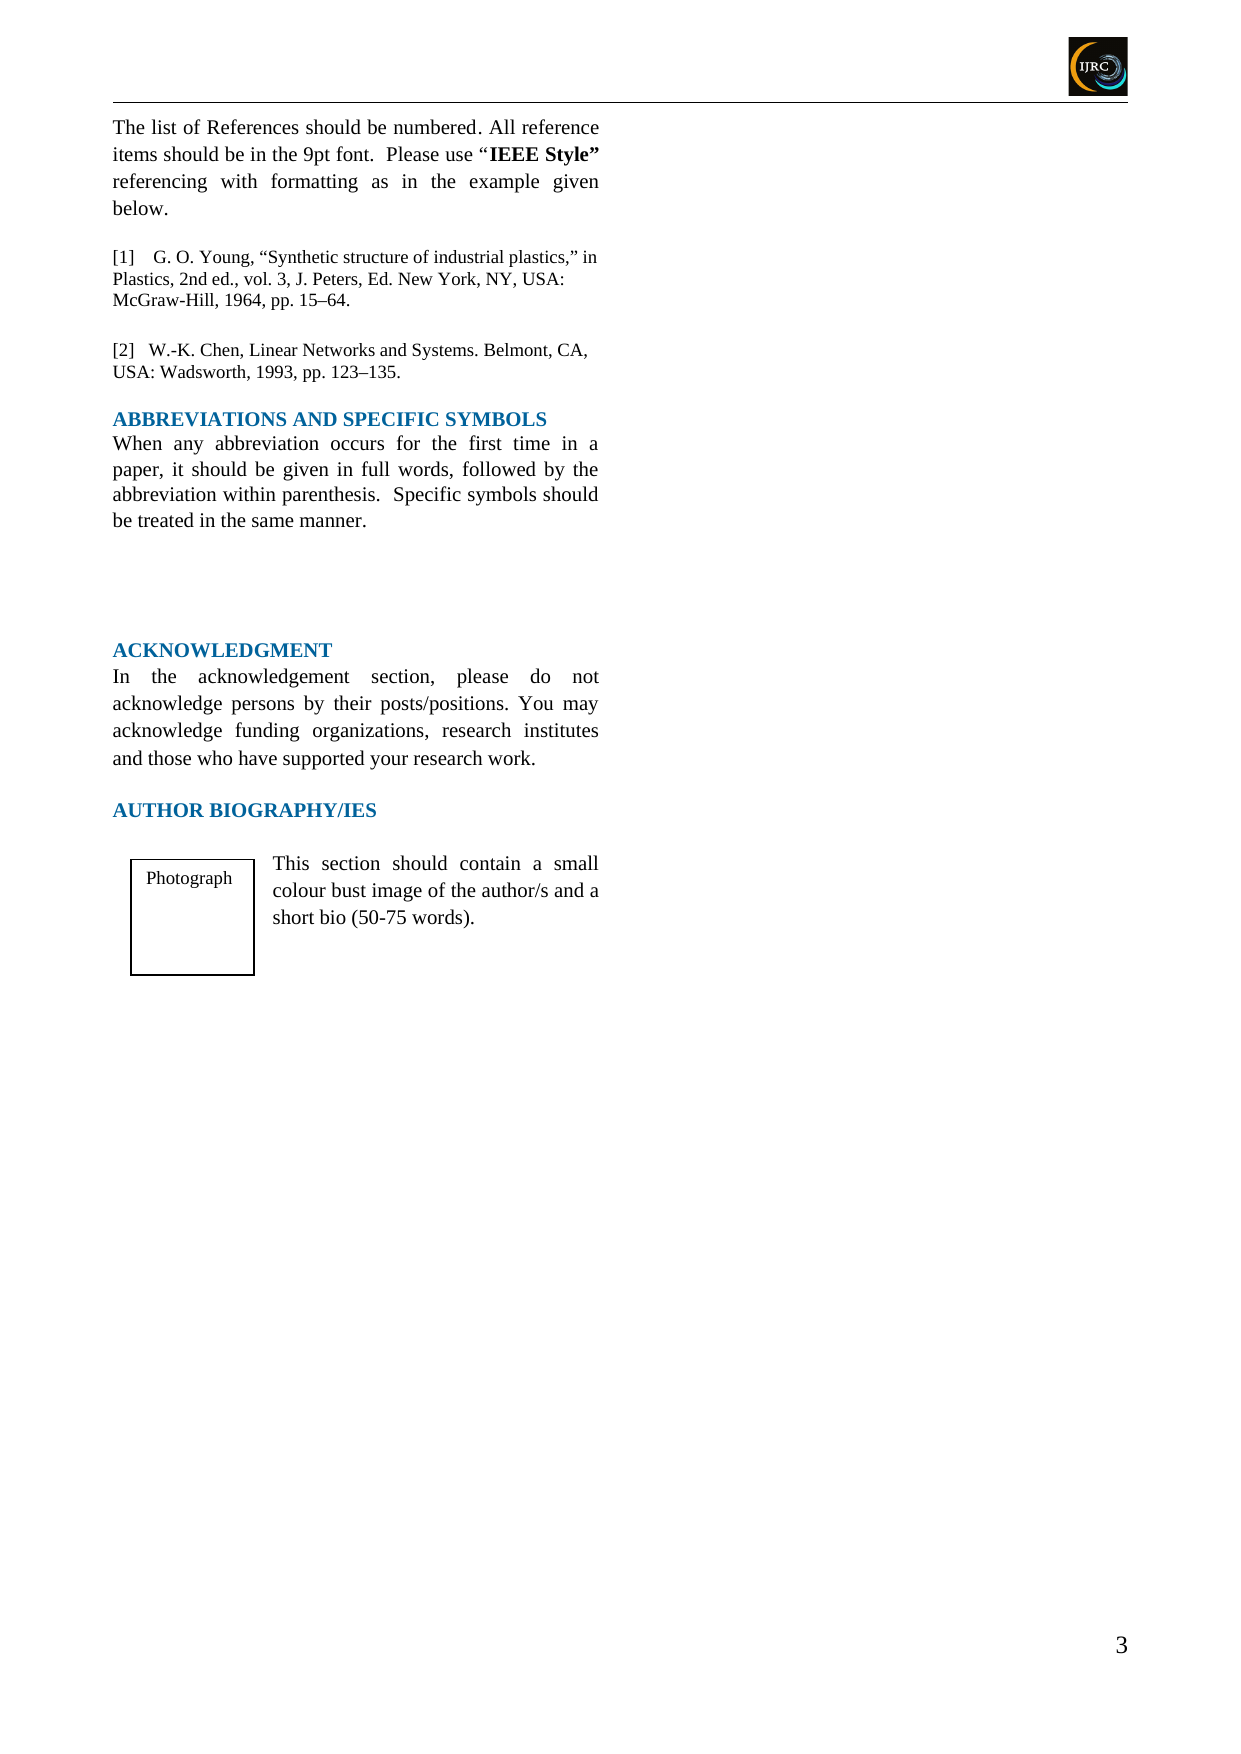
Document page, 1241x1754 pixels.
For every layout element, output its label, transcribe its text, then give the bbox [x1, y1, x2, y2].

subtitle AUTHOR BIOGRAPHY/IES [112, 797, 599, 822]
subtitle [2] W.-K. Chen, Linear Networks and Systems. Belmont, CA, USA: Wadsworth, 1993, pp. 123–135. [112, 339, 599, 382]
text When any abbreviation occurs for the first time in a paper, it should be given in full words, followed by the abbreviation within parenthesis. Specific symbols should be treated in the same manner. [112, 431, 599, 532]
subtitle ABBREVIATIONS AND SPECIFIC SYMBOLS [112, 406, 599, 431]
subtitle [1] G. O. Young, “Synthetic structure of industrial plastics,” in Plastics, 2nd ed., vol. 3, J. Peters, Ed. New York, NY, USA: McGraw-Hill, 1964, pp. 15–64. [112, 246, 599, 311]
text This section should contain a small colour bust image of the author/s and a short bio (50-75 words). [112, 849, 599, 930]
picture [1068, 37, 1128, 96]
text The list of References should be numbered. All reference items should be in the 9pt font. Please use “IEEE Style” referencing with formatting as in the example given below. [112, 112, 599, 221]
subtitle ACKNOWLEDGMENT [112, 638, 599, 662]
text In the acknowledgement section, please do not acknowledge persons by their posts/positions. You may acknowledge funding organizations, research institutes and those who have supported your research work. [112, 662, 599, 770]
